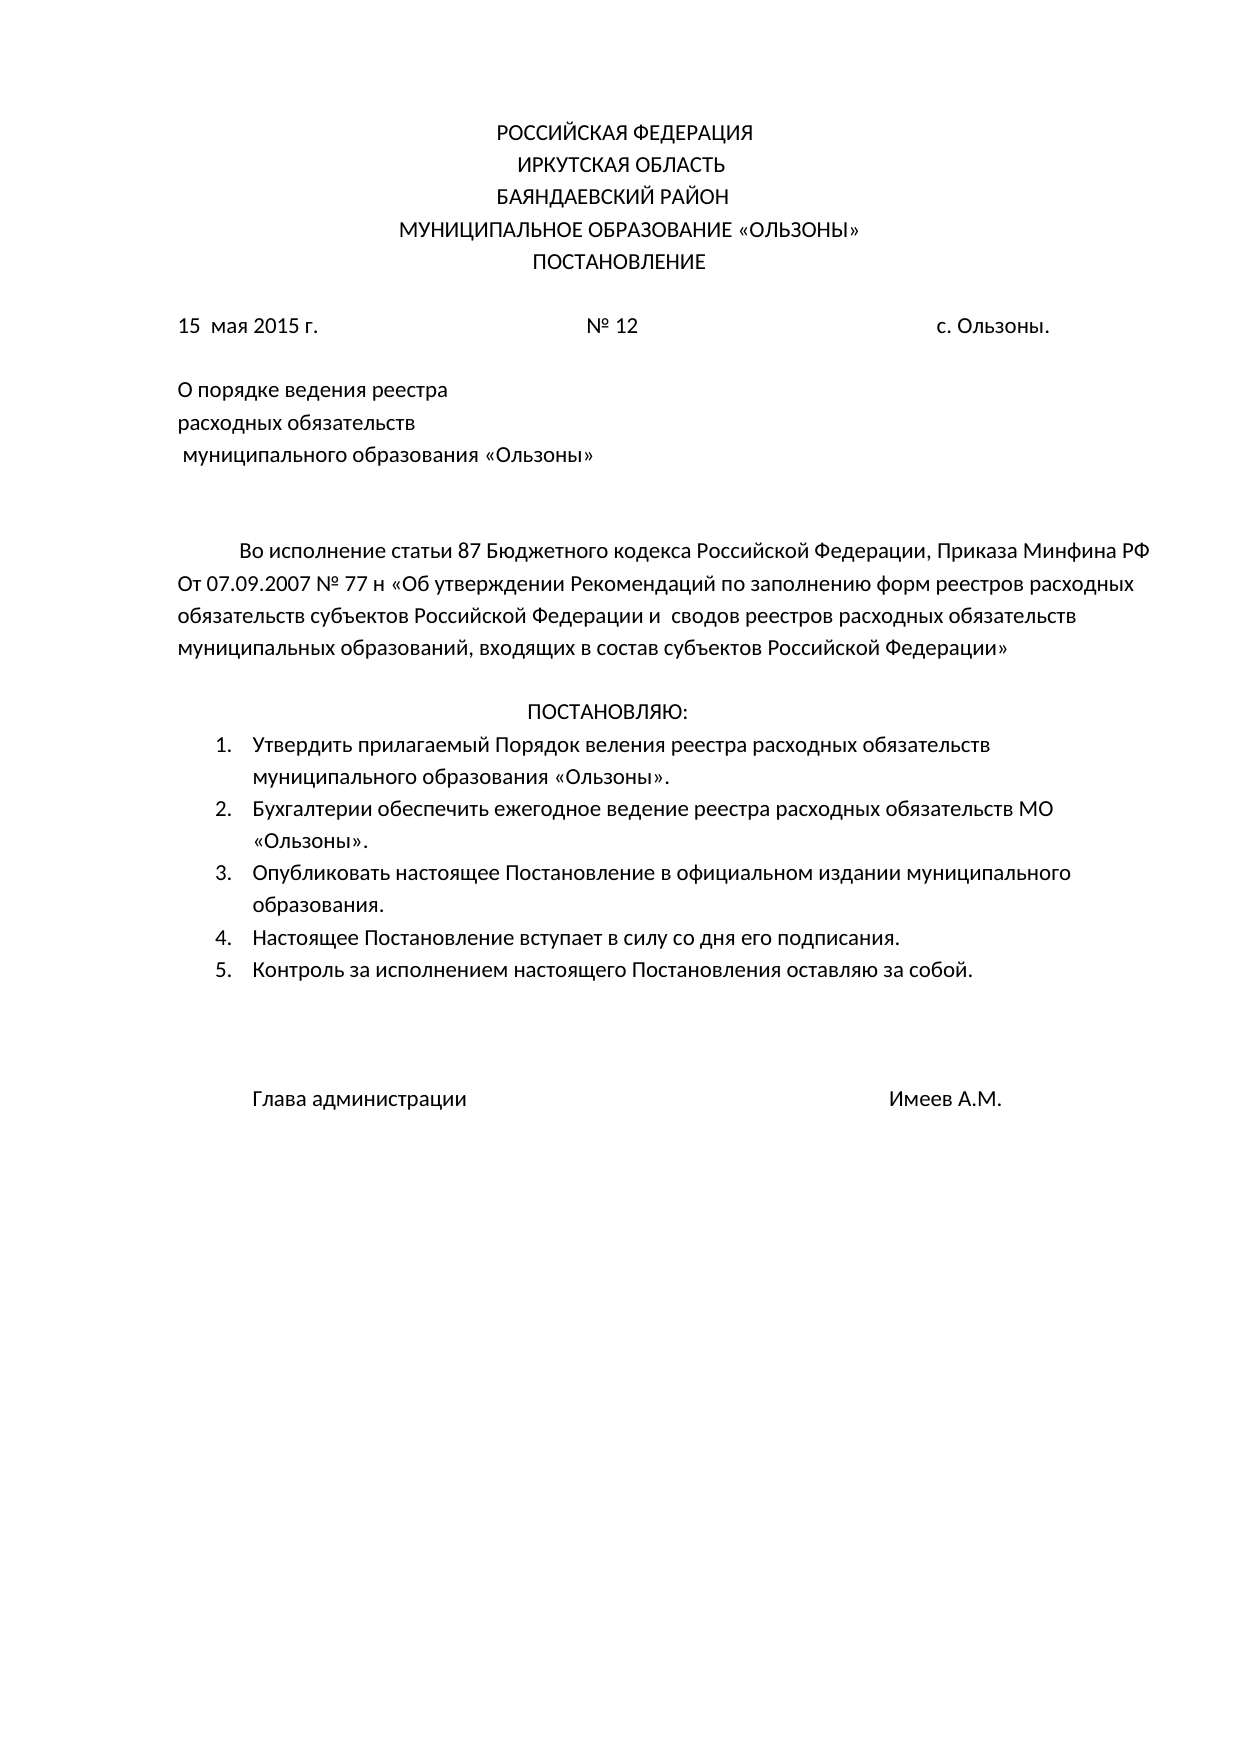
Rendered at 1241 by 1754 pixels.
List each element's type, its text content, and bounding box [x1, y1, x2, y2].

list Контроль за исполнением настоящего Постановления оставляю за собой. [215, 955, 1152, 983]
text РОССИЙСКАЯ ФЕДЕРАЦИЯ [177, 118, 1152, 146]
text БАЯНДАЕВСКИЙ РАЙОН [177, 182, 1152, 211]
text Во исполнение статьи 87 Бюджетного кодекса Российской Федерации, Приказа Минфина РФ [177, 537, 1152, 564]
list Бухгалтерии обеспечить ежегодное ведение реестра расходных обязательств МО «Ользоны». [215, 794, 1152, 854]
text муниципального образования «Ользоны» [177, 440, 1152, 468]
text 15 мая 2015 г. № 12 с. Ользоны. [177, 311, 1152, 339]
text ИРКУТСКАЯ ОБЛАСТЬ [177, 150, 1152, 178]
text ПОСТАНОВЛЯЮ: [177, 697, 1152, 726]
list Опубликовать настоящее Постановление в официальном издании муниципального образования. [215, 858, 1152, 919]
list Глава администрации Имеев А.М. [252, 1084, 1152, 1112]
list Утвердить прилагаемый Порядок веления реестра расходных обязательств муниципального образования «Ользоны». [215, 730, 1152, 790]
text расходных обязательств [177, 408, 1152, 436]
text ПОСТАНОВЛЕНИЕ [177, 247, 1152, 275]
text МУНИЦИПАЛЬНОЕ ОБРАЗОВАНИЕ «ОЛЬЗОНЫ» [177, 215, 1152, 243]
text От 07.09.2007 № 77 н «Об утверждении Рекомендаций по заполнению форм реестров расходных обязательств субъектов Российской Федерации и сводов реестров расходных обязательств муниципальных образований, входящих в состав субъектов Российской Федерации» [177, 569, 1152, 661]
list Настоящее Постановление вступает в силу со дня его подписания. [215, 923, 1152, 951]
text О порядке ведения реестра [177, 376, 1152, 404]
